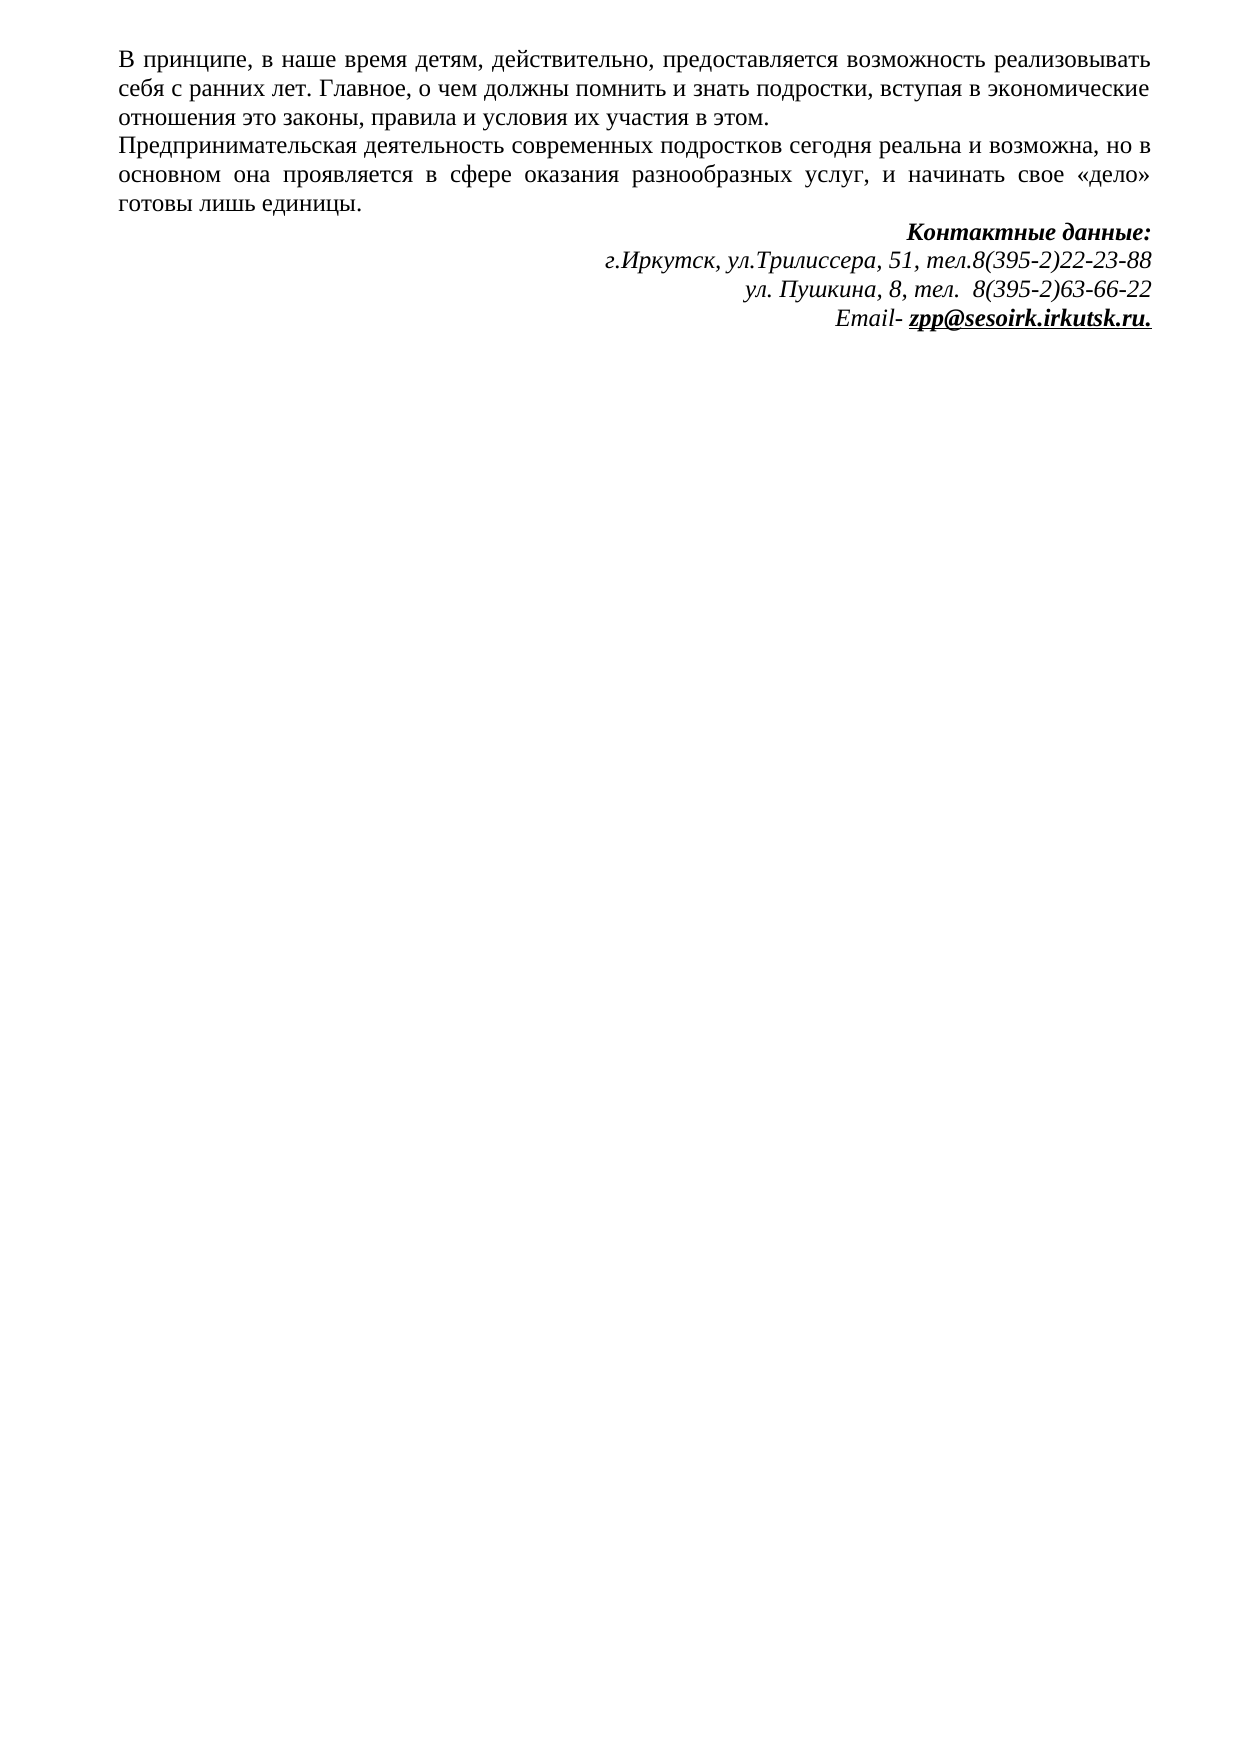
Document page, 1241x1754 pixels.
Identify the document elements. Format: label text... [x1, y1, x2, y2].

text Email- zpp@sesoirk.irkutsk.ru. [118, 303, 1152, 332]
text Контактные данные: [118, 217, 1152, 246]
text Предпринимательская деятельность современных подростков сегодня реальна и возможна, но в основном она проявляется в сфере оказания разнообразных услуг, и начинать свое «дело» готовы лишь единицы. [118, 131, 1152, 217]
text ул. Пушкина, 8, тел. 8(395-2)63-66-22 [118, 274, 1152, 303]
text г.Иркутск, ул.Трилиссера, 51, тел.8(395-2)22-23-88 [118, 246, 1152, 274]
text В принципе, в наше время детям, действительно, предоставляется возможность реализовывать себя с ранних лет. Главное, о чем должны помнить и знать подростки, вступая в экономические отношения это законы, правила и условия их участия в этом. [118, 44, 1152, 131]
